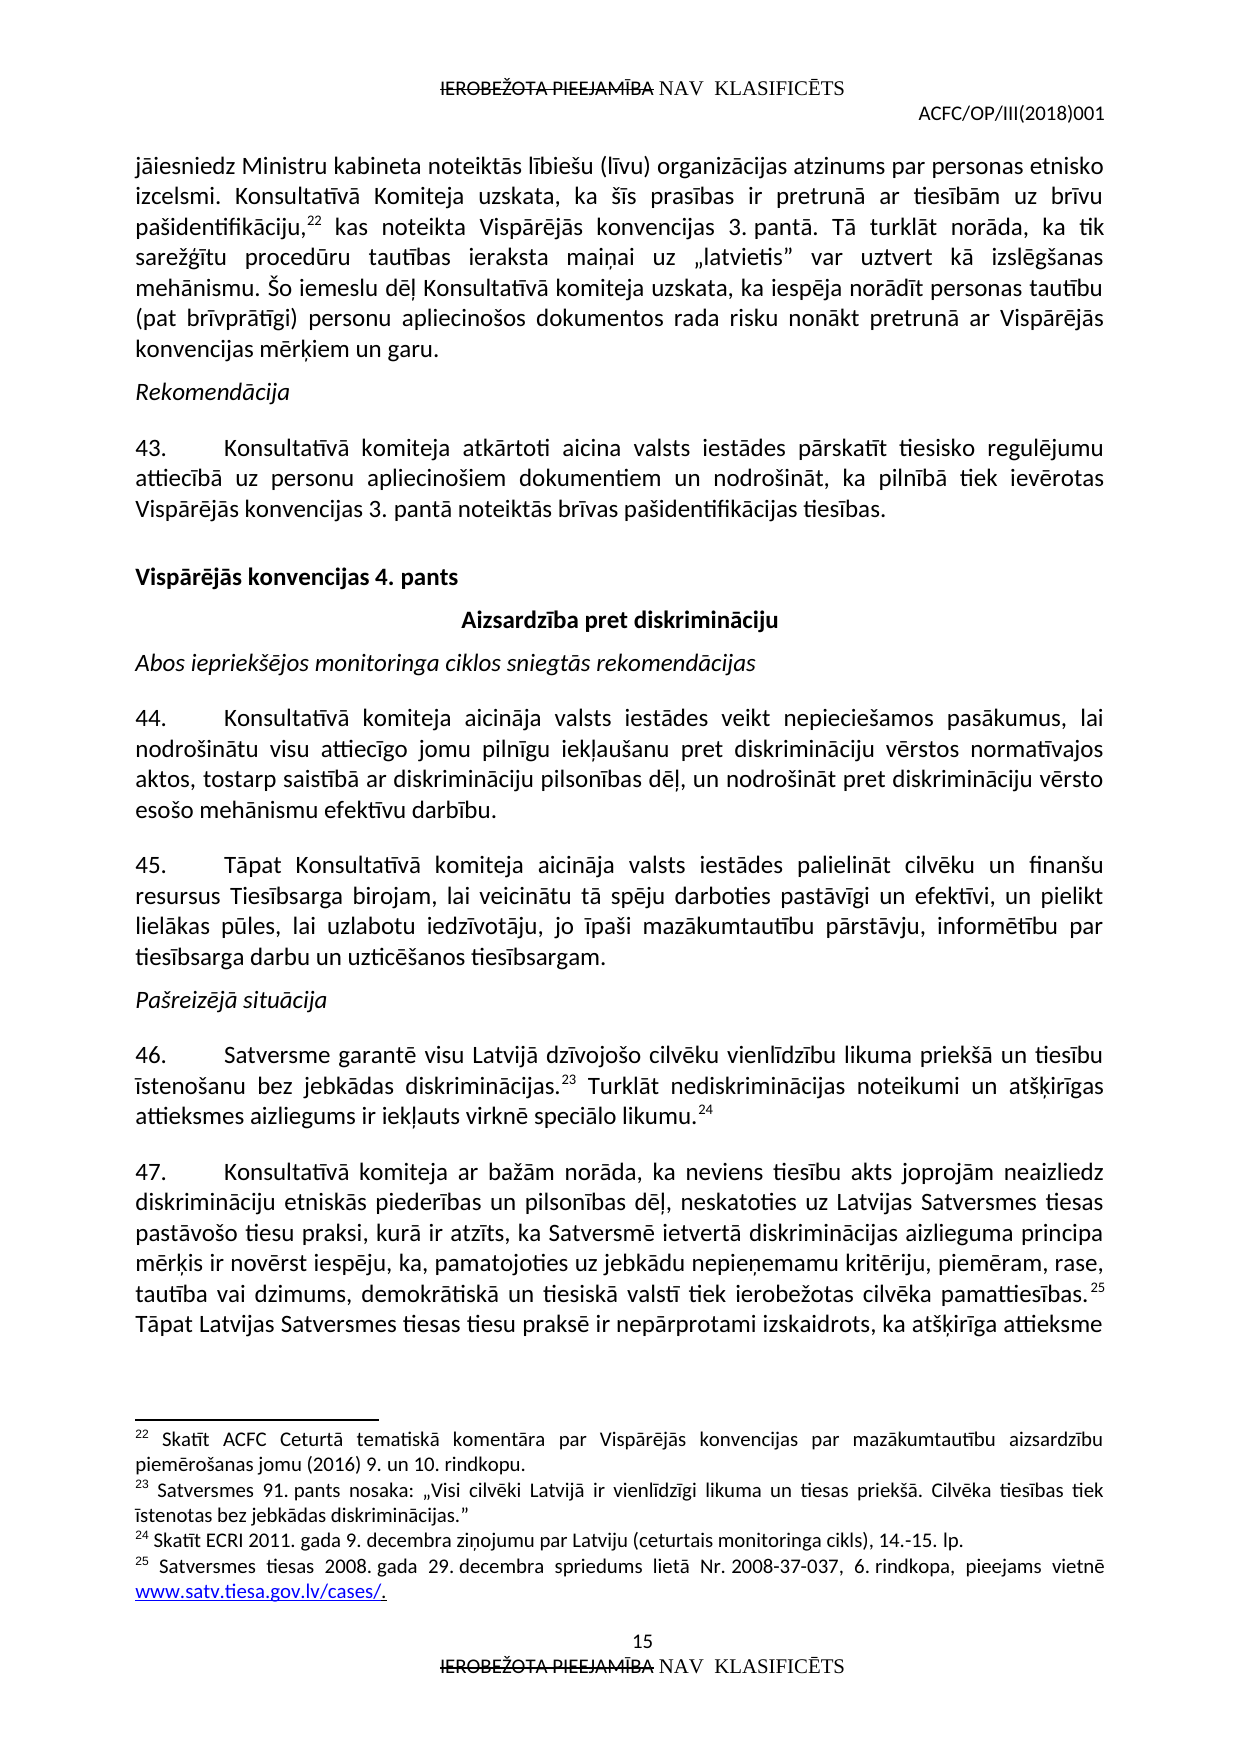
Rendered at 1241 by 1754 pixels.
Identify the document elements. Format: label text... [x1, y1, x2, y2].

text Abos iepriekšējos monitoringa ciklos sniegtās rekomendācijas [135, 647, 1105, 677]
text Tāpat Konsultatīvā komiteja aicināja valsts iestādes palielināt cilvēku un finanšu resursus Tiesībsarga birojam, lai veicinātu tā spēju darboties pastāvīgi un efektīvi, un pielikt lielākas pūles, lai uzlabotu iedzīvotāju, jo īpaši mazākumtautību pārstāvju, informētību par tiesībsarga darbu un uzticēšanos tiesībsargam. [135, 849, 1105, 971]
subtitle Rekomendācija [135, 376, 1105, 407]
subtitle Pašreizējā situācija [135, 984, 1105, 1014]
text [135, 1156, 1105, 1339]
subtitle Vispārējās konvencijas 4. pants [135, 561, 1105, 591]
subtitle Aizsardzība pret diskrimināciju [135, 604, 1105, 634]
text Konsultatīvā komiteja aicināja valsts iestādes veikt nepieciešamos pasākumus, lai nodrošinātu visu attiecīgo jomu pilnīgu iekļaušanu pret diskrimināciju vērstos normatīvajos aktos, tostarp saistībā ar diskrimināciju pilsonības dēļ, un nodrošināt pret diskrimināciju vērsto esošo mehānismu efektīvu darbību. [135, 702, 1105, 824]
text Konsultatīvā komiteja atkārtoti aicina valsts iestādes pārskatīt tiesisko regulējumu attiecībā uz personu apliecinošiem dokumentiem un nodrošināt, ka pilnībā tiek ievērotas Vispārējās konvencijas 3. pantā noteiktās brīvas pašidentifikācijas tiesības. [135, 432, 1105, 523]
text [135, 150, 1105, 364]
text Satversme garantē visu Latvijā dzīvojošo cilvēku vienlīdzību likuma priekšā un tiesību īstenošanu bez jebkādas diskriminācijas. Turklāt nediskriminācijas noteikumi un atšķirīgas attieksmes aizliegums ir iekļauts virknē speciālo likumu. [135, 1039, 1105, 1131]
